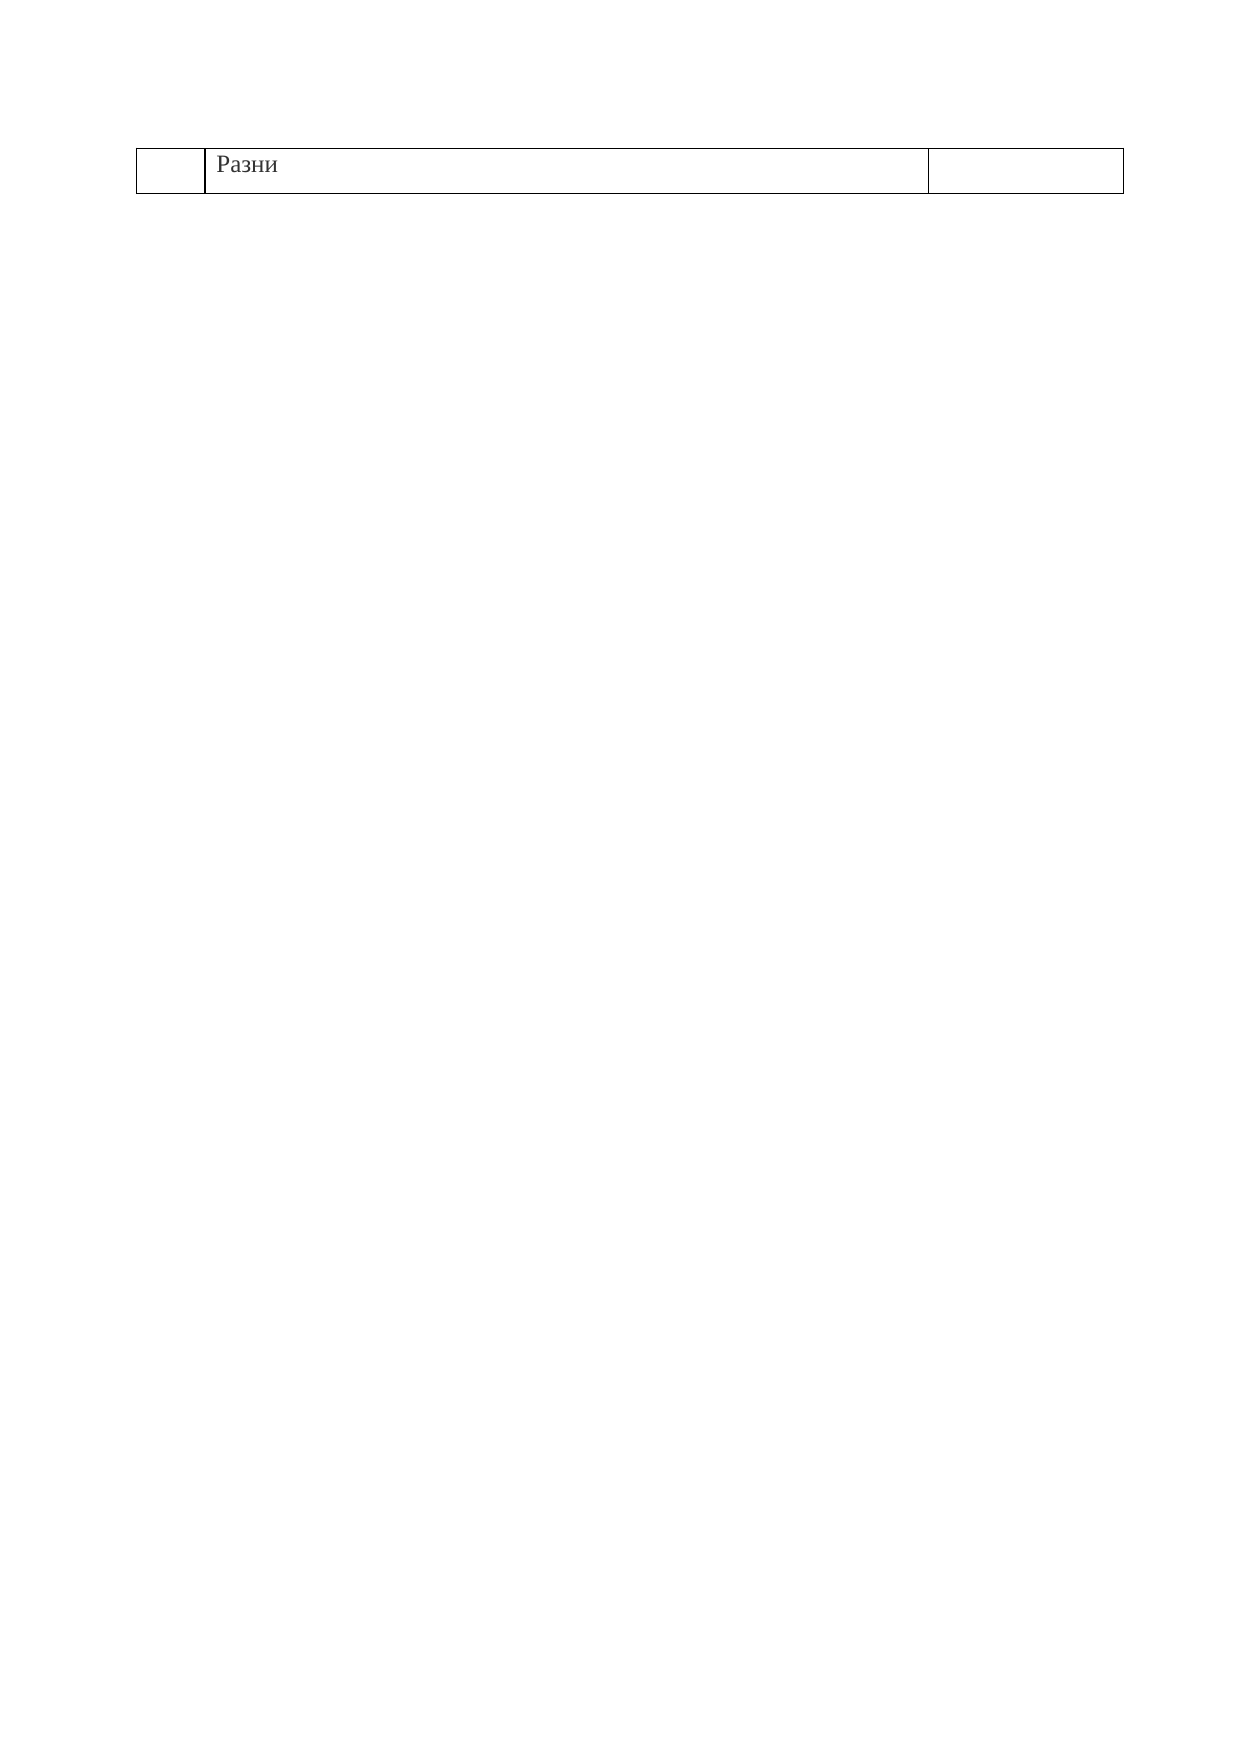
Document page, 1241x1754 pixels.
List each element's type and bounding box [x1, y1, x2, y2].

table_cell [137, 149, 204, 193]
table_cell [929, 149, 1123, 193]
table_cell [206, 149, 928, 193]
